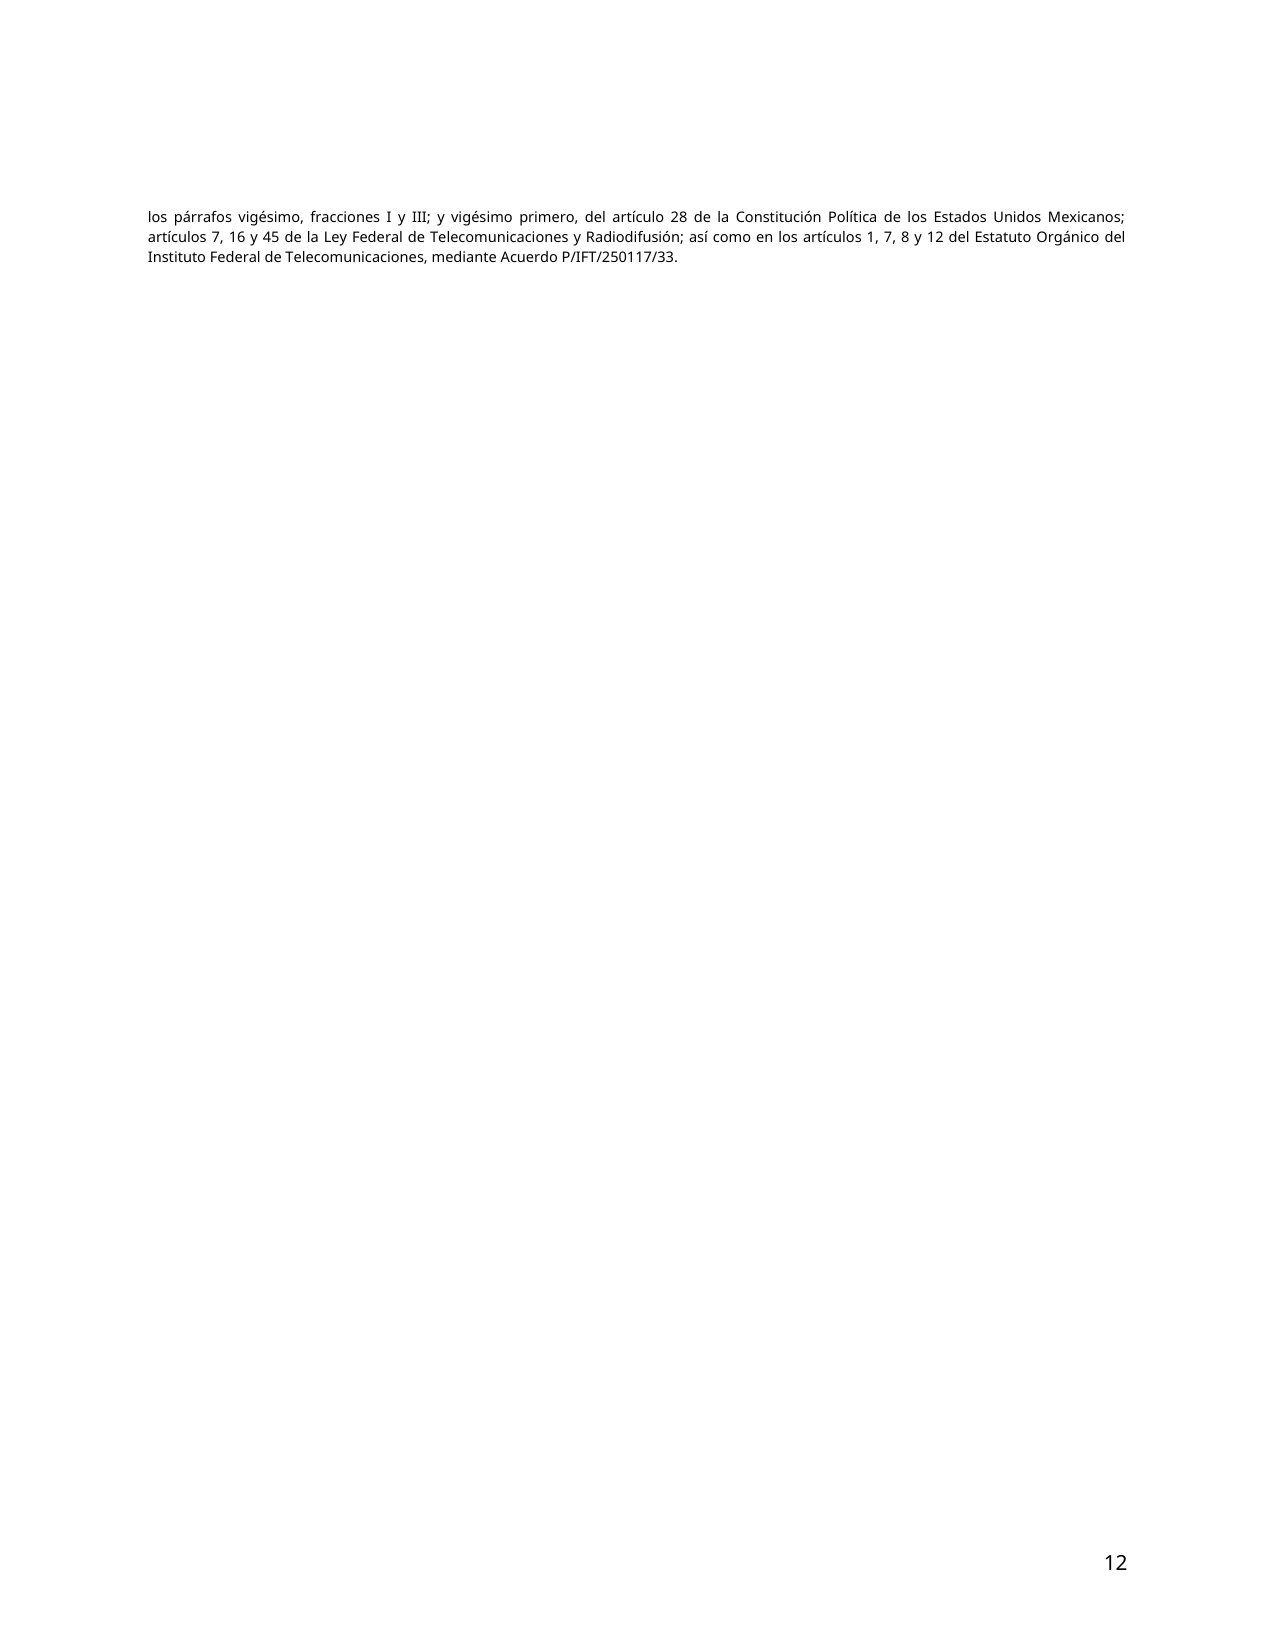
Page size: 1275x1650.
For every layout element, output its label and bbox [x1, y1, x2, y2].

list [148, 207, 1127, 266]
